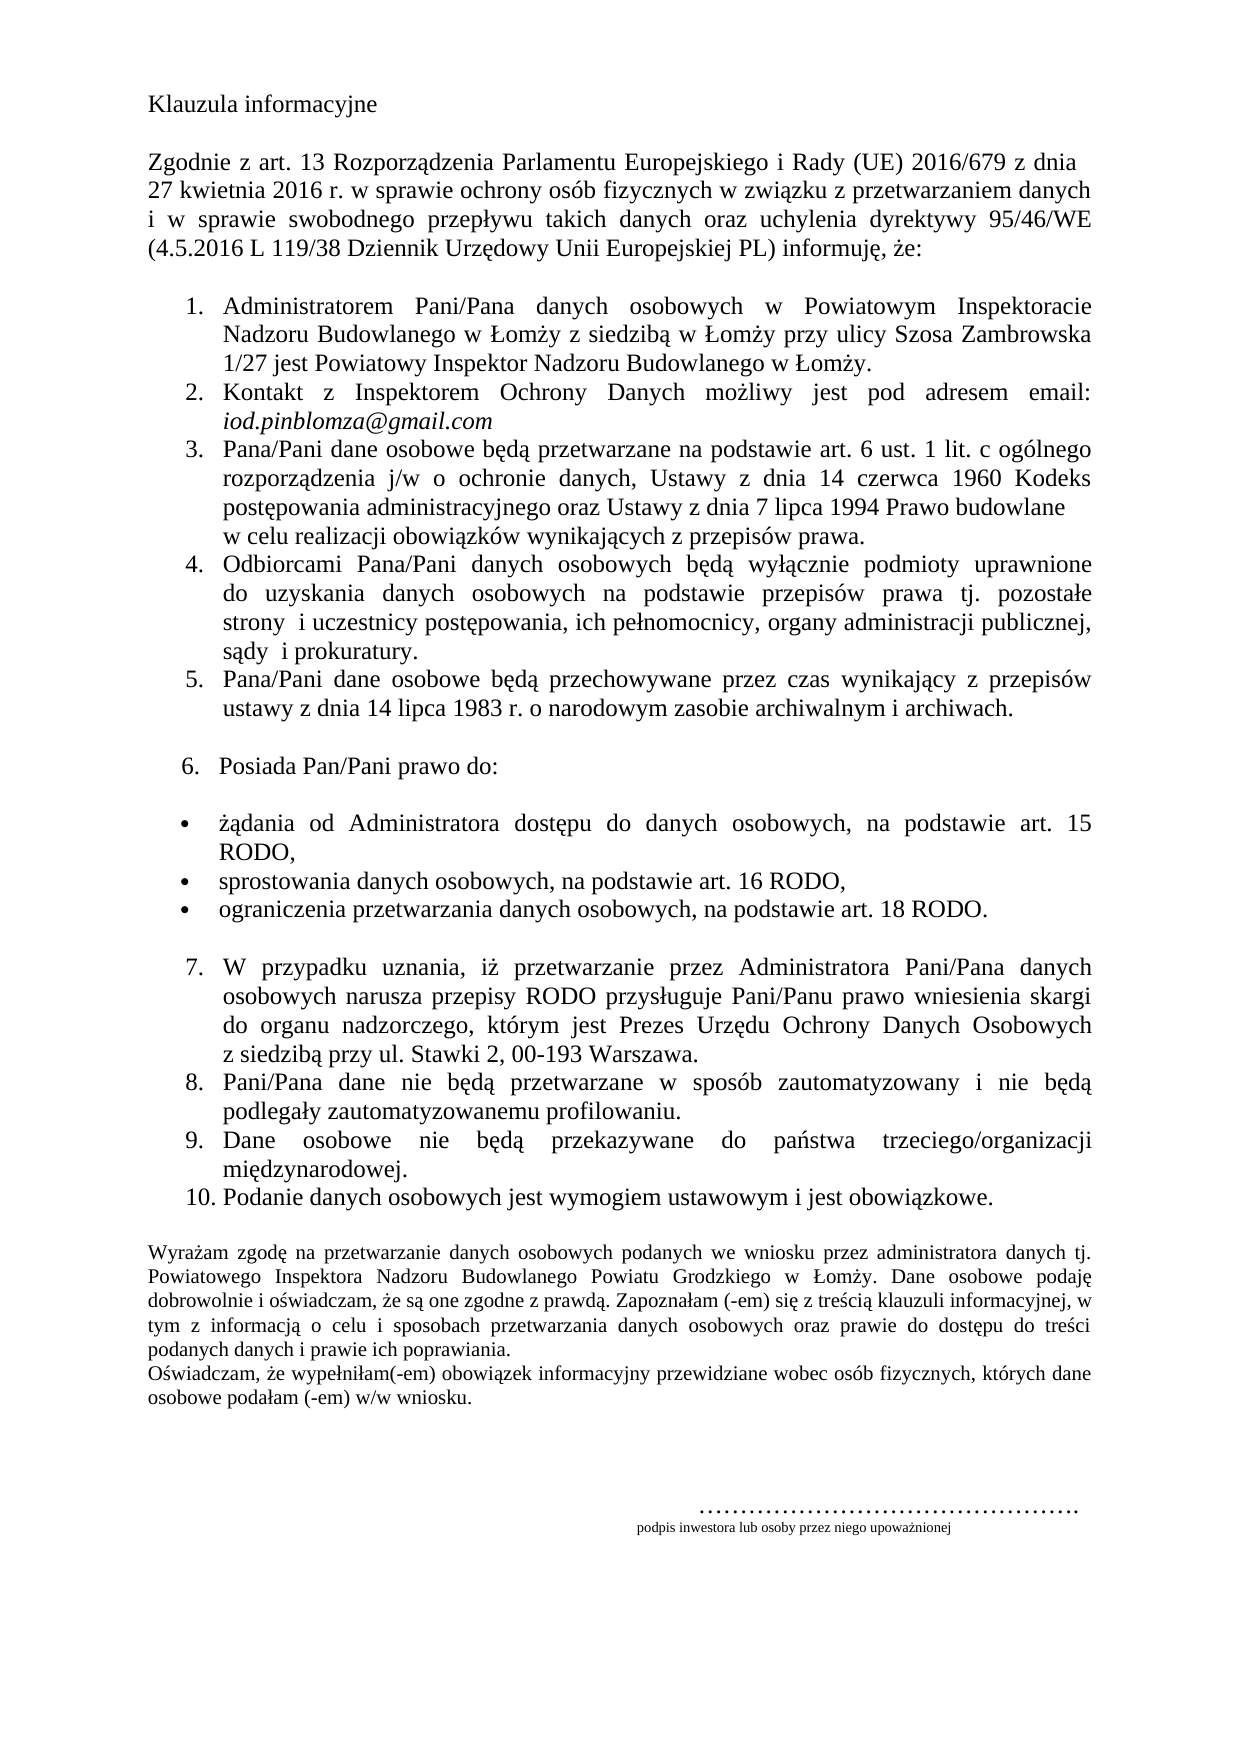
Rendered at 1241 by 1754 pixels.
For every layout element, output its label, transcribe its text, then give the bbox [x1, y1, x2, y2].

list Dane osobowe nie będą przekazywane do państwa trzeciego/organizacji międzynarodowej. [185, 1125, 1092, 1182]
list ograniczenia przetwarzania danych osobowych, na podstawie art. 18 RODO. [181, 894, 1092, 923]
list Pana/Pani dane osobowe będą przechowywane przez czas wynikający z przepisów ustawy z dnia 14 lipca 1983 r. o narodowym zasobie archiwalnym i archiwach. [185, 664, 1092, 722]
text ………………………………………. [148, 1490, 1092, 1519]
list Kontakt z Inspektorem Ochrony Danych możliwy jest pod adresem email: iod.pinblomza@gmail.com [185, 377, 1092, 434]
list W przypadku uznania, iż przetwarzanie przez Administratora Pani/Pana danych osobowych narusza przepisy RODO przysługuje Pani/Panu prawo wniesienia skargi do organu nadzorczego, którym jest Prezes Urzędu Ochrony Danych Osobowych z siedzibą przy ul. Stawki 2, 00-193 Warszawa. [185, 952, 1092, 1067]
list sprostowania danych osobowych, na podstawie art. 16 RODO, [181, 866, 1092, 894]
text Wyrażam zgodę na przetwarzanie danych osobowych podanych we wniosku przez administratora danych tj. Powiatowego Inspektora Nadzoru Budowlanego Powiatu Grodzkiego w Łomży. Dane osobowe podaję dobrowolnie i oświadczam, że są one zgodne z prawdą. Zapoznałam (-em) się z treścią klauzuli informacyjnej, w tym z informacją o celu i sposobach przetwarzania danych osobowych oraz prawie do dostępu do treści podanych danych i prawie ich poprawiania. [148, 1240, 1092, 1361]
list żądania od Administratora dostępu do danych osobowych, na podstawie art. 15 RODO, [181, 808, 1092, 866]
list Posiada Pan/Pani prawo do: [181, 751, 1092, 779]
text Zgodnie z art. 13 Rozporządzenia Parlamentu Europejskiego i Rady (UE) 2016/679 z dnia 27 kwietnia 2016 r. w sprawie ochrony osób fizycznych w związku z przetwarzaniem danych i w sprawie swobodnego przepływu takich danych oraz uchylenia dyrektywy 95/46/WE (4.5.2016 L 119/38 Dziennik Urzędowy Unii Europejskiej PL) informuję, że: [148, 147, 1092, 262]
list Odbiorcami Pana/Pani danych osobowych będą wyłącznie podmioty uprawnione do uzyskania danych osobowych na podstawie przepisów prawa tj. pozostałe strony i uczestnicy postępowania, ich pełnomocnicy, organy administracji publicznej, sądy i prokuratury. [185, 549, 1092, 664]
text Oświadczam, że wypełniłam(-em) obowiązek informacyjny przewidziane wobec osób fizycznych, których dane osobowe podałam (-em) w/w wniosku. [148, 1361, 1092, 1409]
text Klauzula informacyjne [148, 89, 1092, 117]
list Podanie danych osobowych jest wymogiem ustawowym i jest obowiązkowe. [185, 1182, 1092, 1211]
text podpis inwestora lub osoby przez niego upoważnionej [148, 1519, 1092, 1548]
list Pani/Pana dane nie będą przetwarzane w sposób zautomatyzowany i nie będą podlegały zautomatyzowanemu profilowaniu. [185, 1067, 1092, 1125]
list Pana/Pani dane osobowe będą przetwarzane na podstawie art. 6 ust. 1 lit. c ogólnego rozporządzenia j/w o ochronie danych, Ustawy z dnia 14 czerwca 1960 Kodeks postępowania administracyjnego oraz Ustawy z dnia 7 lipca 1994 Prawo budowlane w celu realizacji obowiązków wynikających z przepisów prawa. [185, 434, 1092, 549]
list Administratorem Pani/Pana danych osobowych w Powiatowym Inspektoracie Nadzoru Budowlanego w Łomży z siedzibą w Łomży przy ulicy Szosa Zambrowska 1/27 jest Powiatowy Inspektor Nadzoru Budowlanego w Łomży. [185, 291, 1092, 377]
